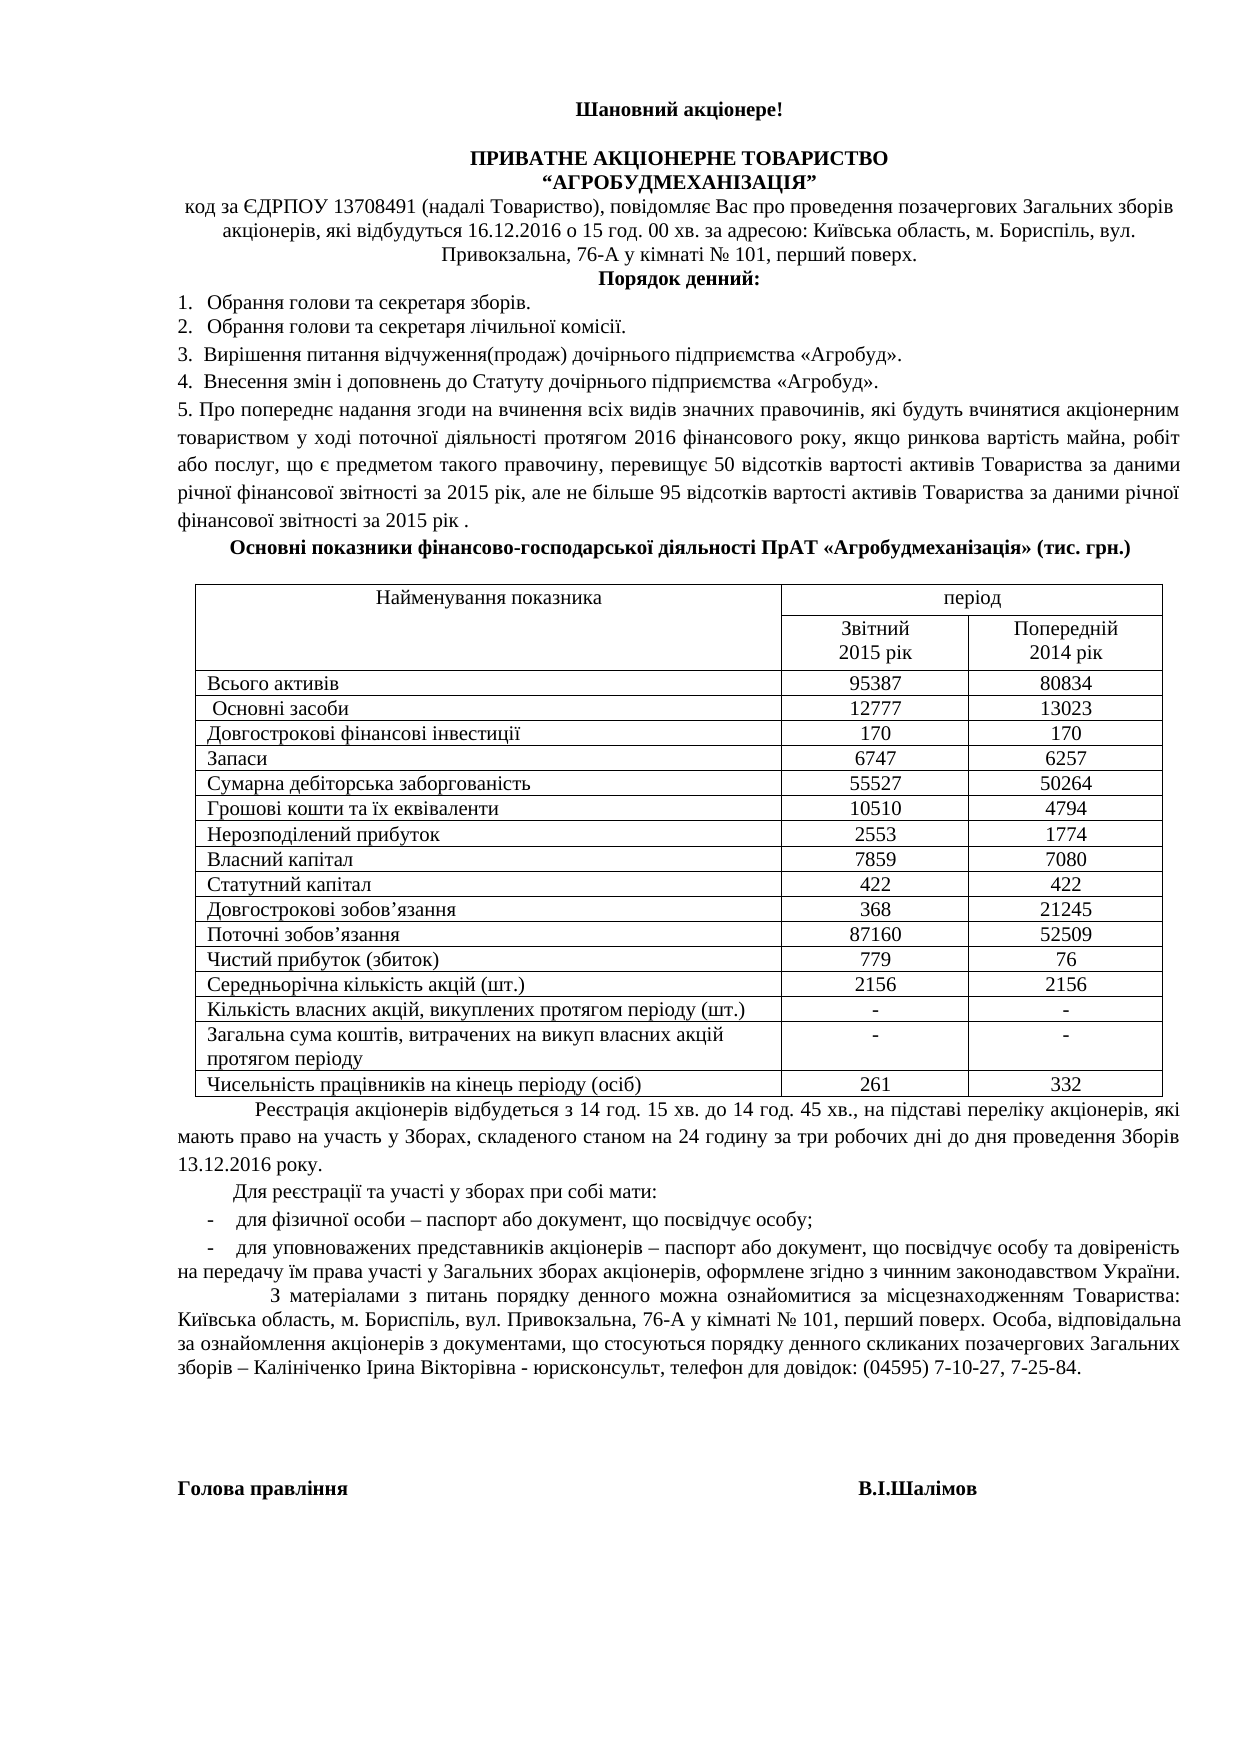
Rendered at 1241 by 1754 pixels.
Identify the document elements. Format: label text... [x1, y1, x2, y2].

table_cell Попередній 2014 рік [969, 616, 1162, 670]
table_cell Середньорічна кількість акцій (шт.) [196, 972, 781, 996]
table_cell 6257 [969, 746, 1162, 770]
table_cell Статутний капітал [196, 872, 781, 896]
table_cell 7080 [969, 847, 1162, 871]
list 3. Вирішення питання відчуження(продаж) дочірнього підприємства «Агробуд». [177, 342, 1181, 366]
table_cell - [969, 1022, 1162, 1070]
table_cell Кількість власних акцій, викуплених протягом періоду (шт.) [196, 997, 781, 1021]
table_cell Власний капітал [196, 847, 781, 871]
table_cell 13023 [969, 696, 1162, 720]
table_cell 7859 [782, 847, 968, 871]
table_header Найменування показника [196, 585, 781, 670]
table_header період [782, 585, 1162, 615]
table_cell 21245 [969, 897, 1162, 921]
table_cell Чисельність працівників на кінець періоду (осіб) [196, 1071, 781, 1096]
list 4. Внесення змін і доповнень до Статуту дочірнього підприємства «Агробуд». [177, 369, 1181, 393]
table_cell Довгострокові зобов’язання [196, 897, 781, 921]
table_cell 1774 [969, 821, 1162, 846]
list для фізичної особи – паспорт або документ, що посвідчує особу; [207, 1207, 1181, 1231]
table_cell 76 [969, 947, 1162, 971]
table_cell 55527 [782, 771, 968, 795]
table_cell 52509 [969, 922, 1162, 946]
list Обрання голови та секретаря лічильної комісії. [177, 314, 1181, 338]
table_cell 6747 [782, 746, 968, 770]
table_cell Запаси [196, 746, 781, 770]
table_cell Нерозподілений прибуток [196, 821, 781, 846]
table_cell Основні засоби [196, 696, 781, 720]
table_cell Всього активів [196, 671, 781, 695]
table_cell 2553 [782, 821, 968, 846]
text код за ЄДРПОУ 13708491 (надалі Товариство), повідомляє Вас про проведення позачергових Загальних зборів акціонерів, які відбудуться 16.12.2016 о 15 год. 00 хв. за адресою: Київська область, м. Бориспіль, вул. Привокзальна, 76-А у кімнаті № 101, перший поверх. [177, 194, 1181, 266]
table_cell Поточні зобов’язання [196, 922, 781, 946]
text “АГРОБУДМЕХАНІЗАЦІЯ” [177, 170, 1181, 194]
text Порядок денний: [177, 266, 1181, 290]
table_cell 2156 [782, 972, 968, 996]
table_cell 2156 [969, 972, 1162, 996]
table_cell 87160 [782, 922, 968, 946]
table_cell Звітний 2015 рік [782, 616, 968, 670]
list для уповноважених представників акціонерів – паспорт або документ, що посвідчує особу та довіреність на передачу їм права участі у Загальних зборах акціонерів, оформлене згідно з чинним законодавством України. [177, 1234, 1181, 1283]
table_cell Грошові кошти та їх еквіваленти [196, 796, 781, 820]
table_cell 261 [782, 1071, 968, 1096]
table_cell Чистий прибуток (збиток) [196, 947, 781, 971]
table_cell - [782, 997, 968, 1021]
list 5. Про попереднє надання згоди на вчинення всіх видів значних правочинів, які будуть вчинятися акціонерним товариством у ході поточної діяльності протягом 2016 фінансового року, якщо ринкова вартість майна, робіт або послуг, що є предметом такого правочину, перевищує 50 відсотків вартості активів Товариства за даними річної фінансової звітності за 2015 рік, але не більше 95 відсотків вартості активів Товариства за даними річної фінансової звітності за 2015 рік . [177, 397, 1181, 532]
table_cell 332 [969, 1071, 1162, 1096]
table_cell 4794 [969, 796, 1162, 820]
table_cell 10510 [782, 796, 968, 820]
table_cell - [782, 1022, 968, 1070]
text З матеріалами з питань порядку денного можна ознайомитися за місцезнаходженням Товариства: Київська область, м. Бориспіль, вул. Привокзальна, 76-А у кімнаті № 101, перший поверх. Особа, відповідальна за ознайомлення акціонерів з документами, що стосуються порядку денного скликаних позачергових Загальних зборів – Калініченко Ірина Вікторівна - юрисконсульт, телефон для довідок: (04595) 7-10-27, 7-25-84. [177, 1283, 1181, 1379]
text ПРИВАТНЕ АКЦІОНЕРНЕ ТОВАРИСТВО [177, 146, 1181, 170]
table_cell 95387 [782, 671, 968, 695]
list Основні показники фінансово-господарської діяльності ПрАТ «Агробудмеханізація» (тис. грн.) [177, 535, 1181, 559]
table_cell Довгострокові фінансові інвестиції [196, 721, 781, 745]
text Шановний акціонере! [177, 97, 1181, 121]
table_cell 50264 [969, 771, 1162, 795]
list Обрання голови та секретаря зборів. [177, 290, 1181, 314]
table_cell 422 [969, 872, 1162, 896]
table_cell 170 [969, 721, 1162, 745]
list Для реєстрації та участі у зборах при собі мати: [207, 1179, 1181, 1203]
text Голова правління В.І.Шалімов [177, 1476, 1181, 1500]
list Реєстрація акціонерів відбудеться з 14 год. 15 хв. до 14 год. 45 хв., на підставі переліку акціонерів, які мають право на участь у Зборах, складеного станом на 24 годину за три робочих дні до дня проведення Зборів 13.12.2016 року. [177, 1097, 1181, 1176]
table_cell Загальна сума коштів, витрачених на викуп власних акцій протягом періоду [196, 1022, 781, 1070]
table_cell 12777 [782, 696, 968, 720]
table_cell 422 [782, 872, 968, 896]
table_cell 368 [782, 897, 968, 921]
table_cell 80834 [969, 671, 1162, 695]
table_cell 170 [782, 721, 968, 745]
table_cell Сумарна дебіторська заборгованість [196, 771, 781, 795]
table_cell - [969, 997, 1162, 1021]
table_cell 779 [782, 947, 968, 971]
